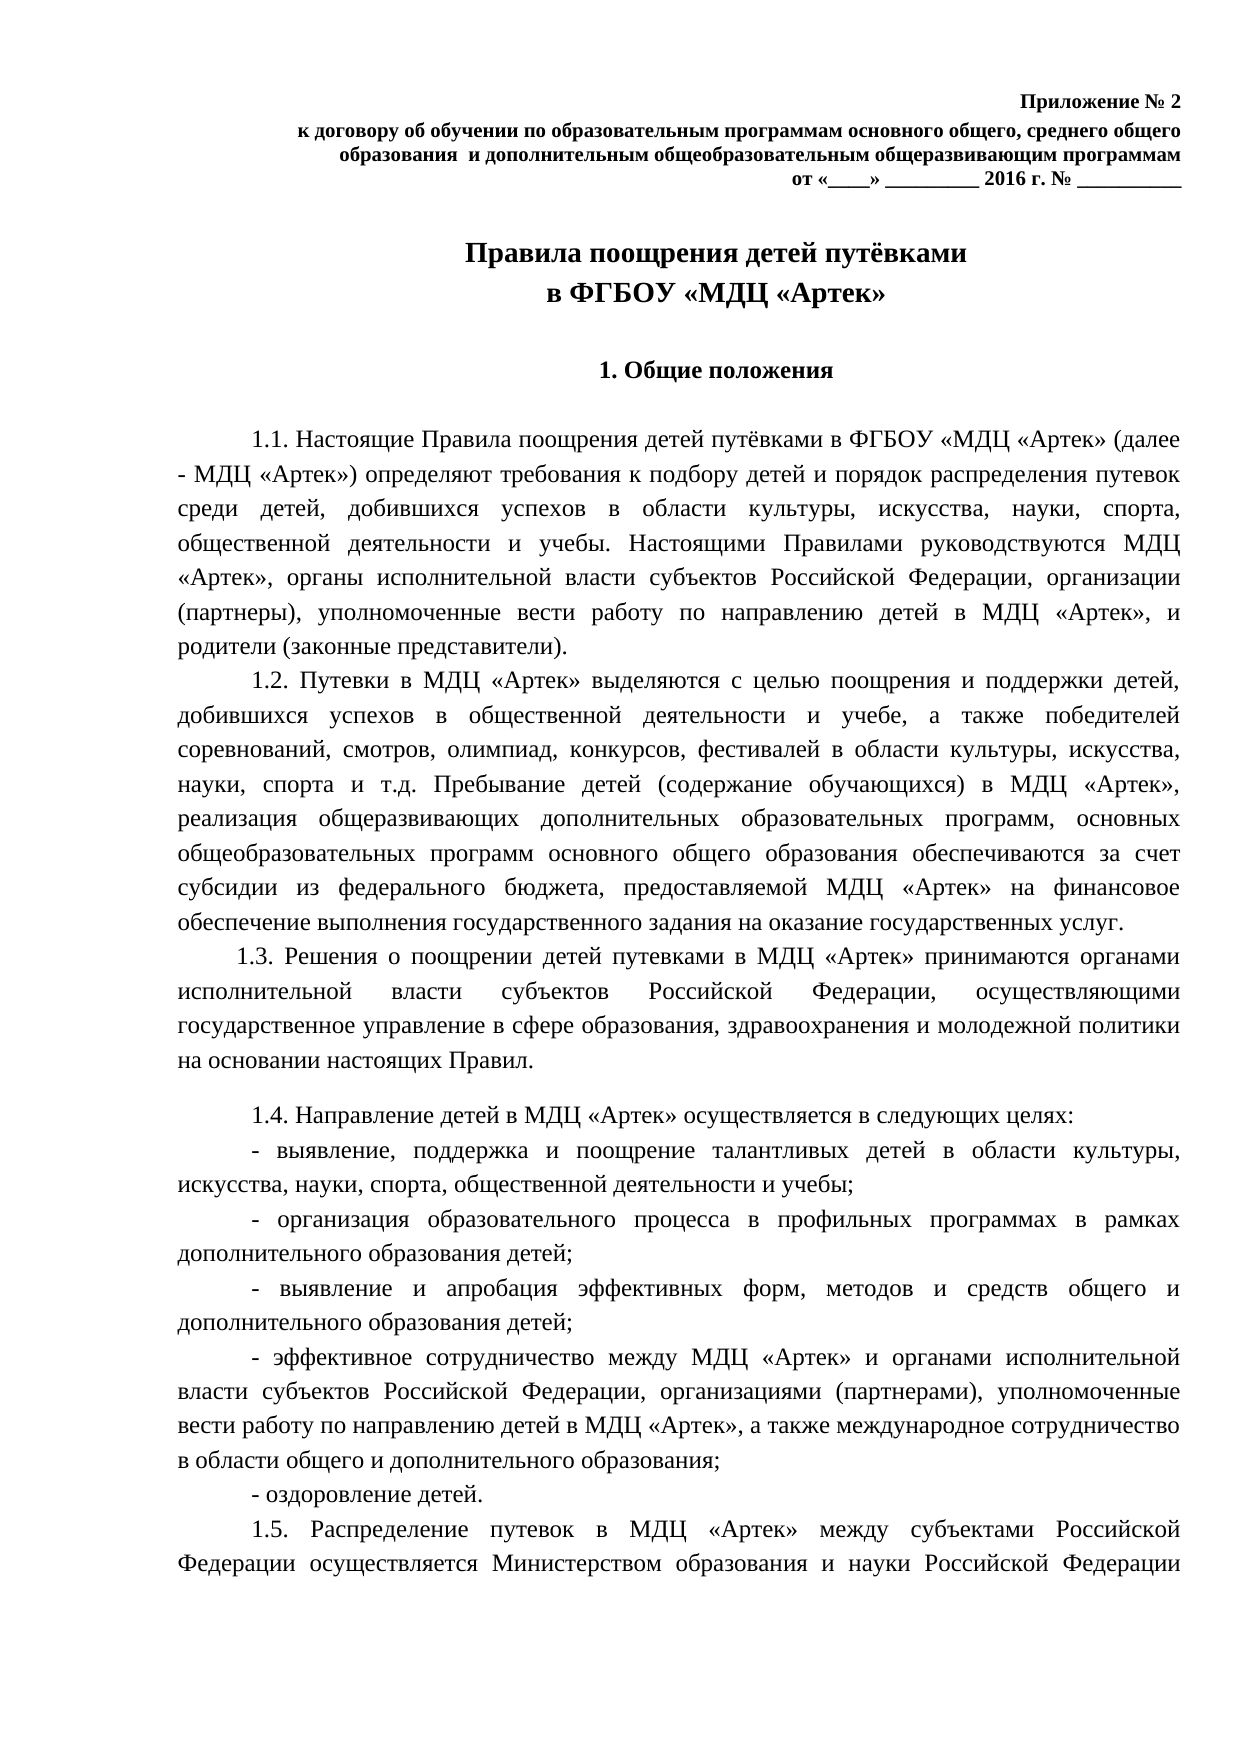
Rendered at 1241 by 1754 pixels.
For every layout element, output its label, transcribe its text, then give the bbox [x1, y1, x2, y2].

text - организация образовательного процесса в профильных программах в рамках дополнительного образования детей; [177, 1204, 1181, 1267]
text - выявление и апробация эффективных форм, методов и средств общего и дополнительного образования детей; [177, 1273, 1181, 1336]
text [177, 1514, 1181, 1577]
text к договору об обучении по образовательным программам основного общего, среднего общего образования и дополнительным общеобразовательным общеразвивающим программам [177, 117, 1181, 166]
text 1.1. Настоящие Правила поощрения детей путёвками в ФГБОУ «МДЦ «Артек» (далее - МДЦ «Артек») определяют требования к подбору детей и порядок распределения путевок среди детей, добившихся успехов в области культуры, искусства, науки, спорта, общественной деятельности и учебы. Настоящими Правилами руководствуются МДЦ «Артек», органы исполнительной власти субъектов Российской Федерации, организации (партнеры), уполномоченные вести работу по направлению детей в МДЦ «Артек», и родители (законные представители). [177, 424, 1181, 660]
text от «____» _________ . № __________ [177, 166, 1181, 190]
text в ФГБОУ «МДЦ «Артек» [177, 275, 1181, 308]
text - выявление, поддержка и поощрение талантливых детей в области культуры, искусства, науки, спорта, общественной деятельности и учебы; [177, 1135, 1181, 1198]
text 1.2. Путевки в МДЦ «Артек» выделяются с целью поощрения и поддержки детей, добившихся успехов в общественной деятельности и учебе, а также победителей соревнований, смотров, олимпиад, конкурсов, фестивалей в области культуры, искусства, науки, спорта и т.д. Пребывание детей (содержание обучающихся) в МДЦ «Артек», реализация общеразвивающих дополнительных образовательных программ, основных общеобразовательных программ основного общего образования обеспечиваются за счет субсидии из федерального бюджета, предоставляемой МДЦ «Артек» на финансовое обеспечение выполнения государственного задания на оказание государственных услуг. [177, 666, 1181, 936]
text 1. Общие положения [177, 355, 1181, 384]
text Правила поощрения детей путёвками [177, 235, 1181, 268]
text - эффективное сотрудничество между МДЦ «Артек» и органами исполнительной власти субъектов Российской Федерации, организациями (партнерами), уполномоченные вести работу по направлению детей в МДЦ «Артек», а также международное сотрудничество в области общего и дополнительного образования; [177, 1342, 1181, 1474]
text Приложение № 2 [177, 89, 1181, 113]
text - оздоровление детей. [177, 1479, 1181, 1508]
text 1.3. Решения о поощрении детей путевками в МДЦ «Артек» принимаются органами исполнительной власти субъектов Российской Федерации, осуществляющими государственное управление в сфере образования, здравоохранения и молодежной политики на основании настоящих Правил. [177, 941, 1181, 1074]
text 1.4. Направление детей в МДЦ «Артек» осуществляется в следующих целях: [177, 1100, 1181, 1129]
